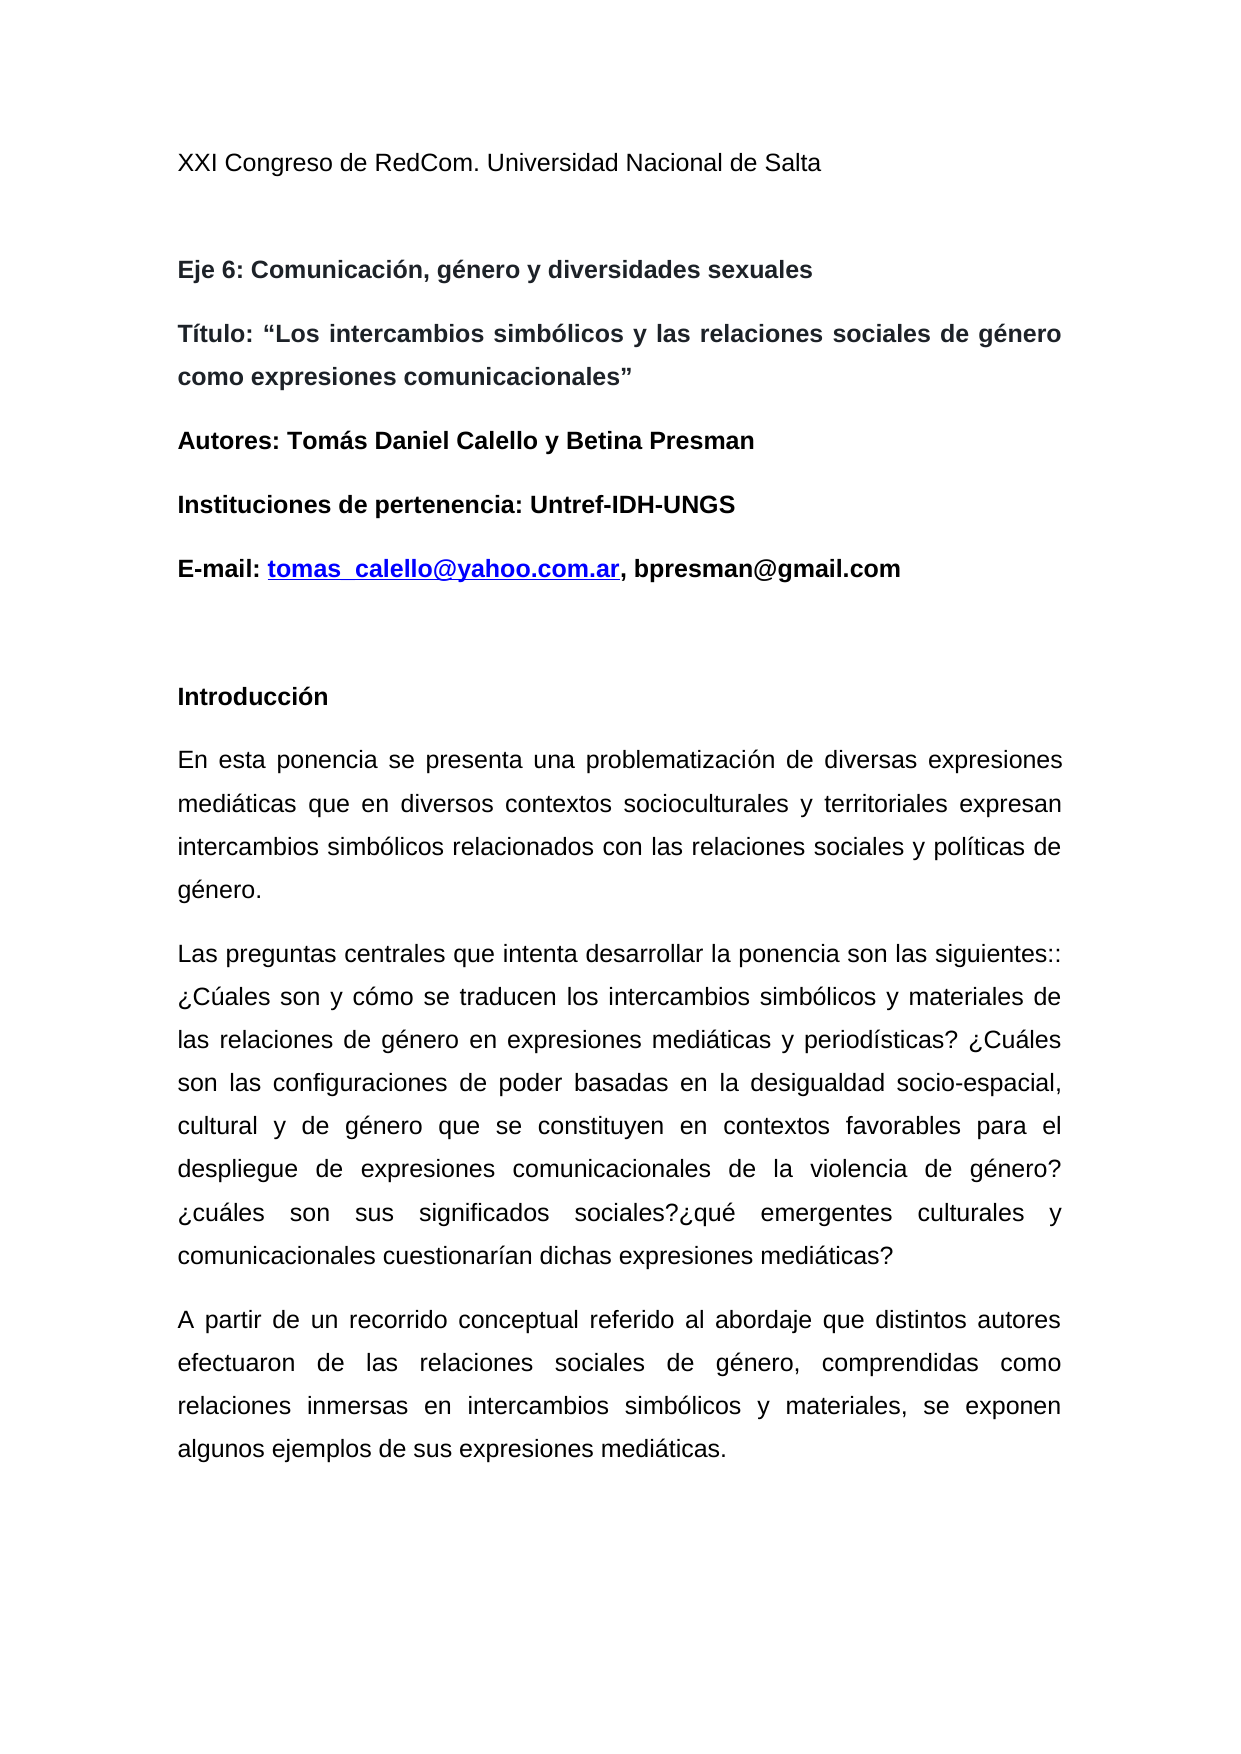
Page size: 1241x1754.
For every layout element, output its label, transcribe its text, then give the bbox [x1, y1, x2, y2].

text E-mail: tomas_calello@yahoo.com.ar, bpresman@gmail.com [177, 554, 1063, 582]
text Las preguntas centrales que intenta desarrollar la ponencia son las siguientes::¿Cúales son y cómo se traducen los intercambios simbólicos y materiales de las relaciones de género en expresiones mediáticas y periodísticas? ¿Cuáles son las configuraciones de poder basadas en la desigualdad socio-espacial, cultural y de género que se constituyen en contextos favorables para el despliegue de expresiones comunicacionales de la violencia de género?¿cuáles son sus significados sociales?¿qué emergentes culturales y comunicacionales cuestionarían dichas expresiones mediáticas? [177, 939, 1063, 1269]
text Introducción [177, 682, 1063, 710]
text XXI Congreso de RedCom. Universidad Nacional de Salta [177, 148, 1063, 176]
text En esta ponencia se presenta una problematización de diversas expresiones mediáticas que en diversos contextos socioculturales y territoriales expresan intercambios simbólicos relacionados con las relaciones sociales y políticas de género. [177, 746, 1063, 904]
text Título: “Los intercambios simbólicos y las relaciones sociales de género como expresiones comunicacionales” [177, 319, 1063, 391]
text Autores: Tomás Daniel Calello y Betina Presman [177, 426, 1063, 454]
text A partir de un recorrido conceptual referido al abordaje que distintos autores efectuaron de las relaciones sociales de género, comprendidas como relaciones inmersas en intercambios simbólicos y materiales, se exponen algunos ejemplos de sus expresiones mediáticas. [177, 1305, 1063, 1463]
text Instituciones de pertenencia: Untref-IDH-UNGS [177, 490, 1063, 518]
text Eje 6: Comunicación, género y diversidades sexuales [177, 255, 1063, 283]
